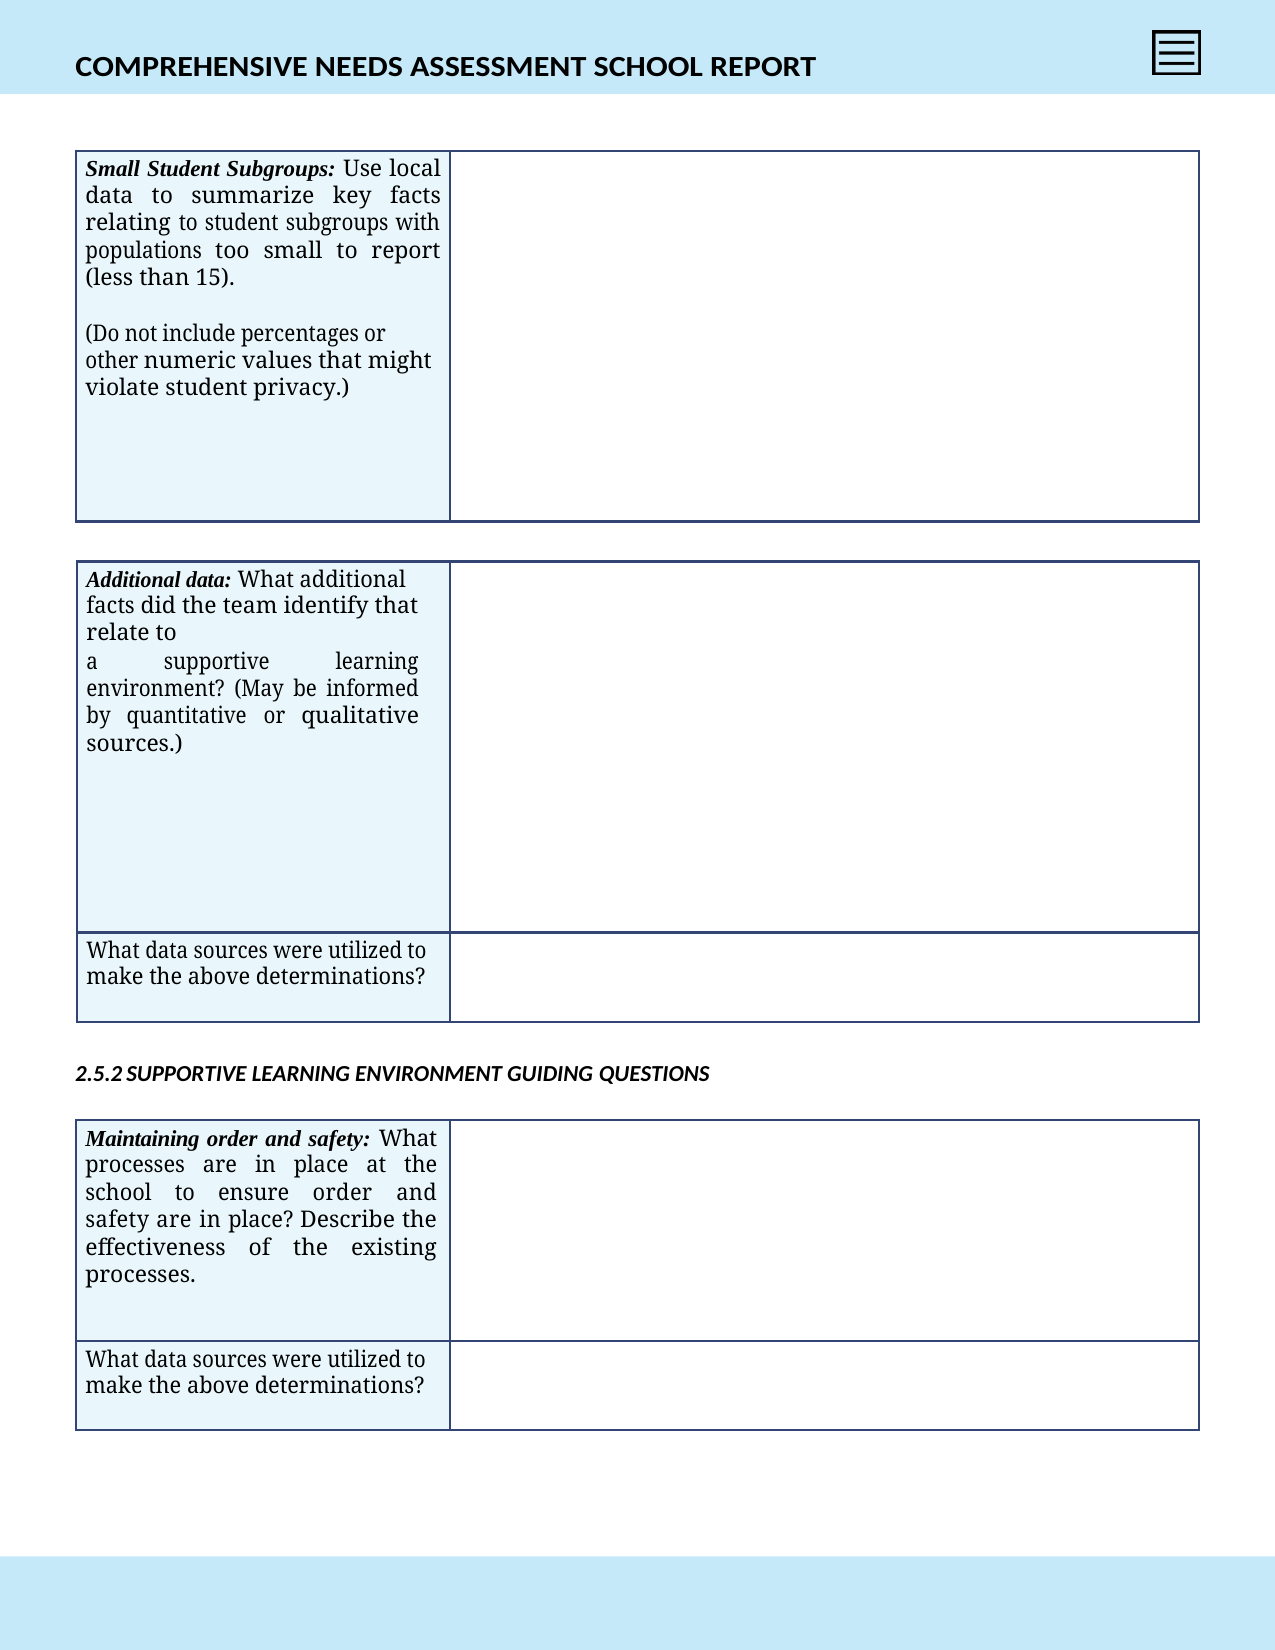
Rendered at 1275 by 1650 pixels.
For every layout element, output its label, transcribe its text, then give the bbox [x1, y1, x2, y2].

list SUPPORTIVE LEARNING ENVIRONMENT GUIDING QUESTIONS [75, 1059, 1275, 1087]
table_header Additional data: What additional facts did the team identify that relate to a supportive learning environment? (May be informed by quantitative or qualitative sources.) [78, 563, 449, 931]
table_cell What data sources were utilized to make the above determinations? [78, 934, 449, 1021]
table_cell What data sources were utilized to make the above determinations? [77, 1342, 449, 1429]
table_cell [451, 1342, 1198, 1429]
table_header Small Student Subgroups: Use local data to summarize key facts relating to student subgroups with populations too small to report (less than 15). (Do not include percentages or other numeric values that might violate student privacy.) [77, 152, 449, 520]
table_header Maintaining order and safety: What processes are in place at the school to ensure order and safety are in place? Describe the effectiveness of the existing processes. [77, 1121, 449, 1340]
table_header [451, 563, 1198, 931]
picture [1152, 30, 1201, 75]
table_header [451, 1121, 1198, 1340]
table_cell [451, 934, 1198, 1021]
table_header [451, 152, 1198, 520]
